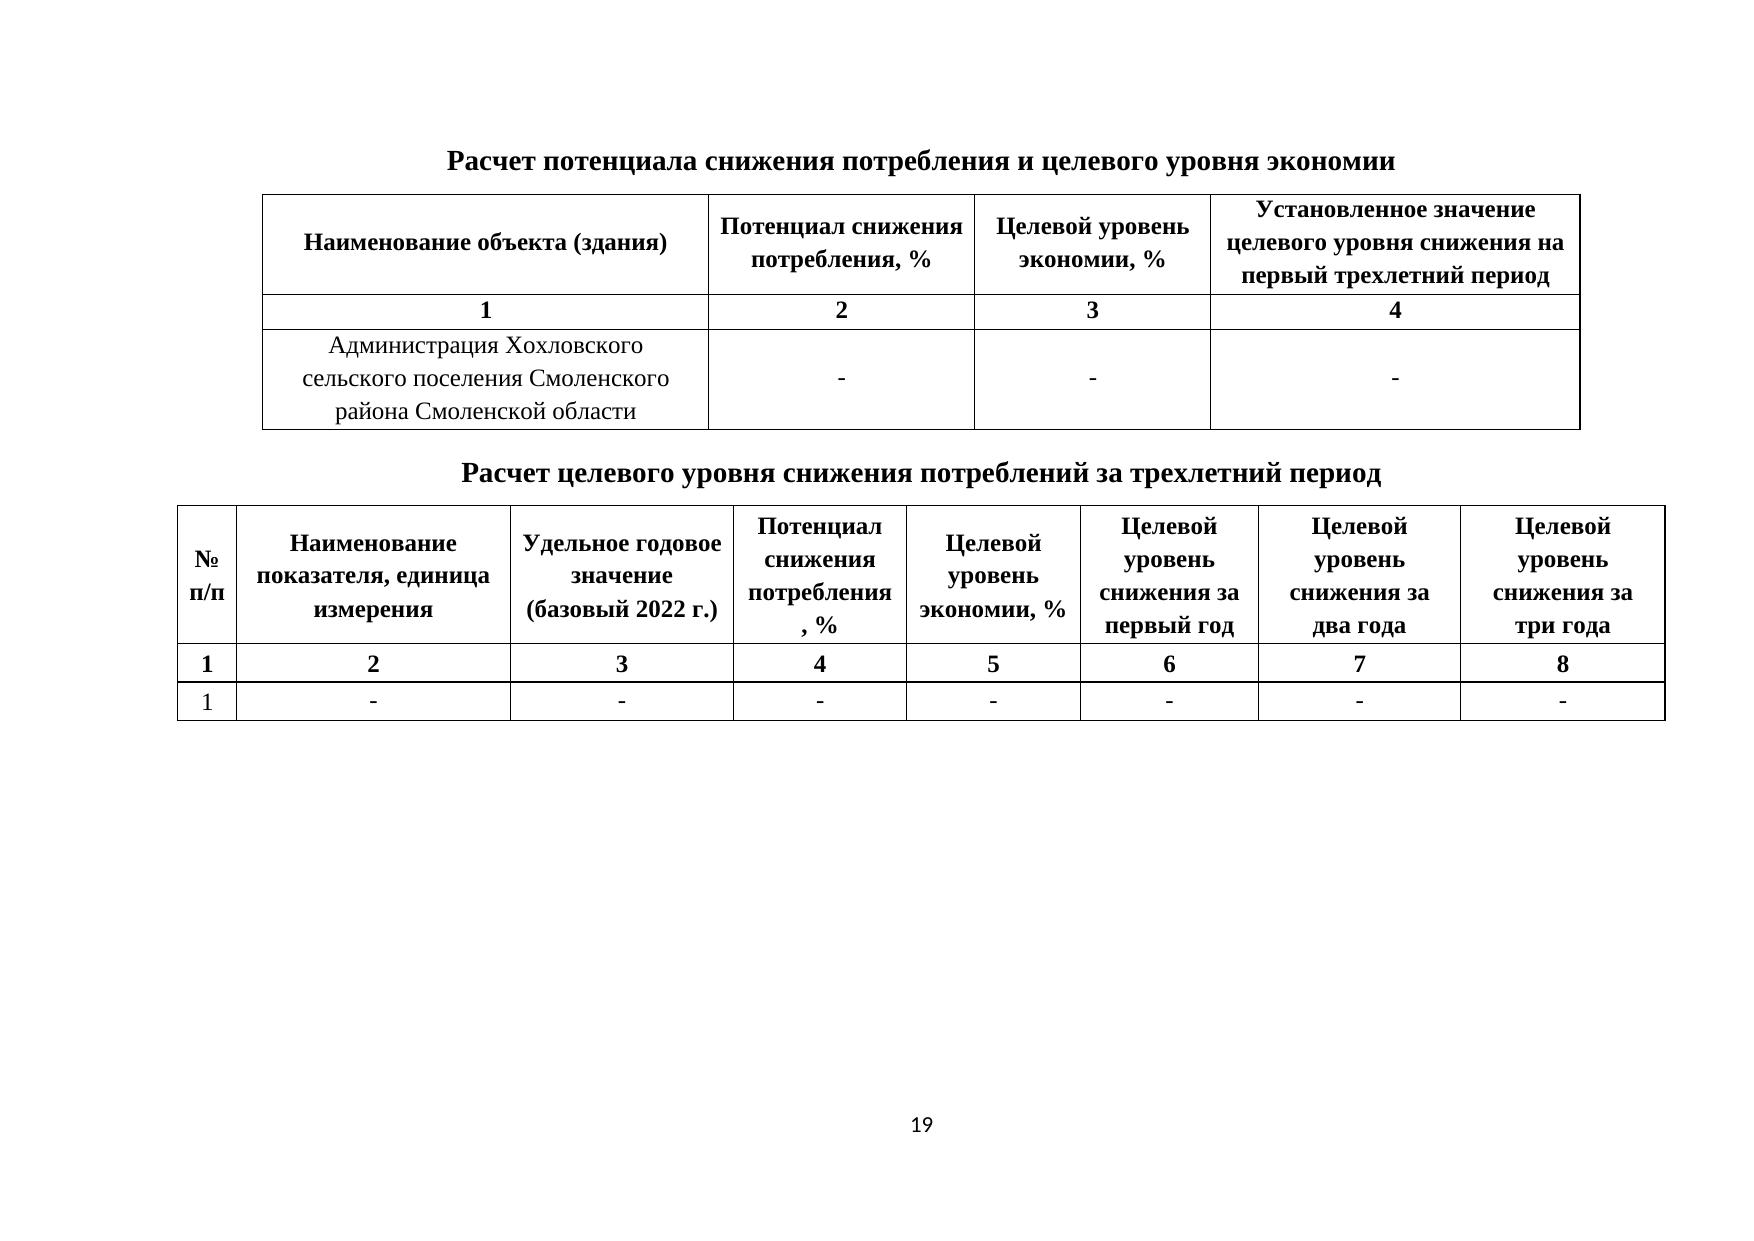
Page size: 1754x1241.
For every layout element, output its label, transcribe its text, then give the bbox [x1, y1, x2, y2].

text Расчет потенциала снижения потребления и целевого уровня экономии [177, 143, 1665, 177]
table_header Потенциал снижения потребления, % [709, 195, 974, 294]
table_cell - [1461, 683, 1664, 720]
table_cell - [237, 683, 510, 720]
table_header Удельное годовое значение (базовый 2022 г.) [511, 506, 733, 643]
table_cell - [975, 330, 1210, 429]
table_cell 3 [511, 644, 733, 681]
table_cell 2 [709, 295, 974, 329]
table_header № п/п [178, 506, 236, 643]
table_cell - [709, 330, 974, 429]
table_header Целевой уровень экономии, % [907, 506, 1080, 643]
table_cell 7 [1259, 644, 1460, 681]
text Расчет целевого уровня снижения потреблений за трехлетний период [177, 455, 1665, 488]
table_cell 1 [178, 644, 236, 681]
table_cell 3 [975, 295, 1210, 329]
table_header Целевой уровень снижения за два года [1259, 506, 1460, 643]
table_cell 1 [263, 295, 708, 329]
table_cell 2 [237, 644, 510, 681]
table_header Установленное значение целевого уровня снижения на первый трехлетний период [1211, 195, 1579, 294]
table_cell - [907, 683, 1080, 720]
table_cell 8 [1461, 644, 1664, 681]
table_cell 1 [178, 683, 236, 720]
table_header Наименование показателя, единица измерения [237, 506, 510, 643]
table_cell 4 [734, 644, 906, 681]
table_cell Администрация Хохловского сельского поселения Смоленского района Смоленской области [263, 330, 708, 429]
table_cell - [734, 683, 906, 720]
table_cell - [1211, 330, 1579, 429]
table_header Целевой уровень снижения за три года [1461, 506, 1664, 643]
table_cell 6 [1081, 644, 1258, 681]
table_cell - [1081, 683, 1258, 720]
table_cell - [511, 683, 733, 720]
table_cell - [1259, 683, 1460, 720]
table_cell 4 [1211, 295, 1579, 329]
table_header Целевой уровень экономии, % [975, 195, 1210, 294]
table_header Целевой уровень снижения за первый год [1081, 506, 1258, 643]
table_cell 5 [907, 644, 1080, 681]
table_header Потенциал снижения потребления, % [734, 506, 906, 643]
table_header Наименование объекта (здания) [263, 195, 708, 294]
